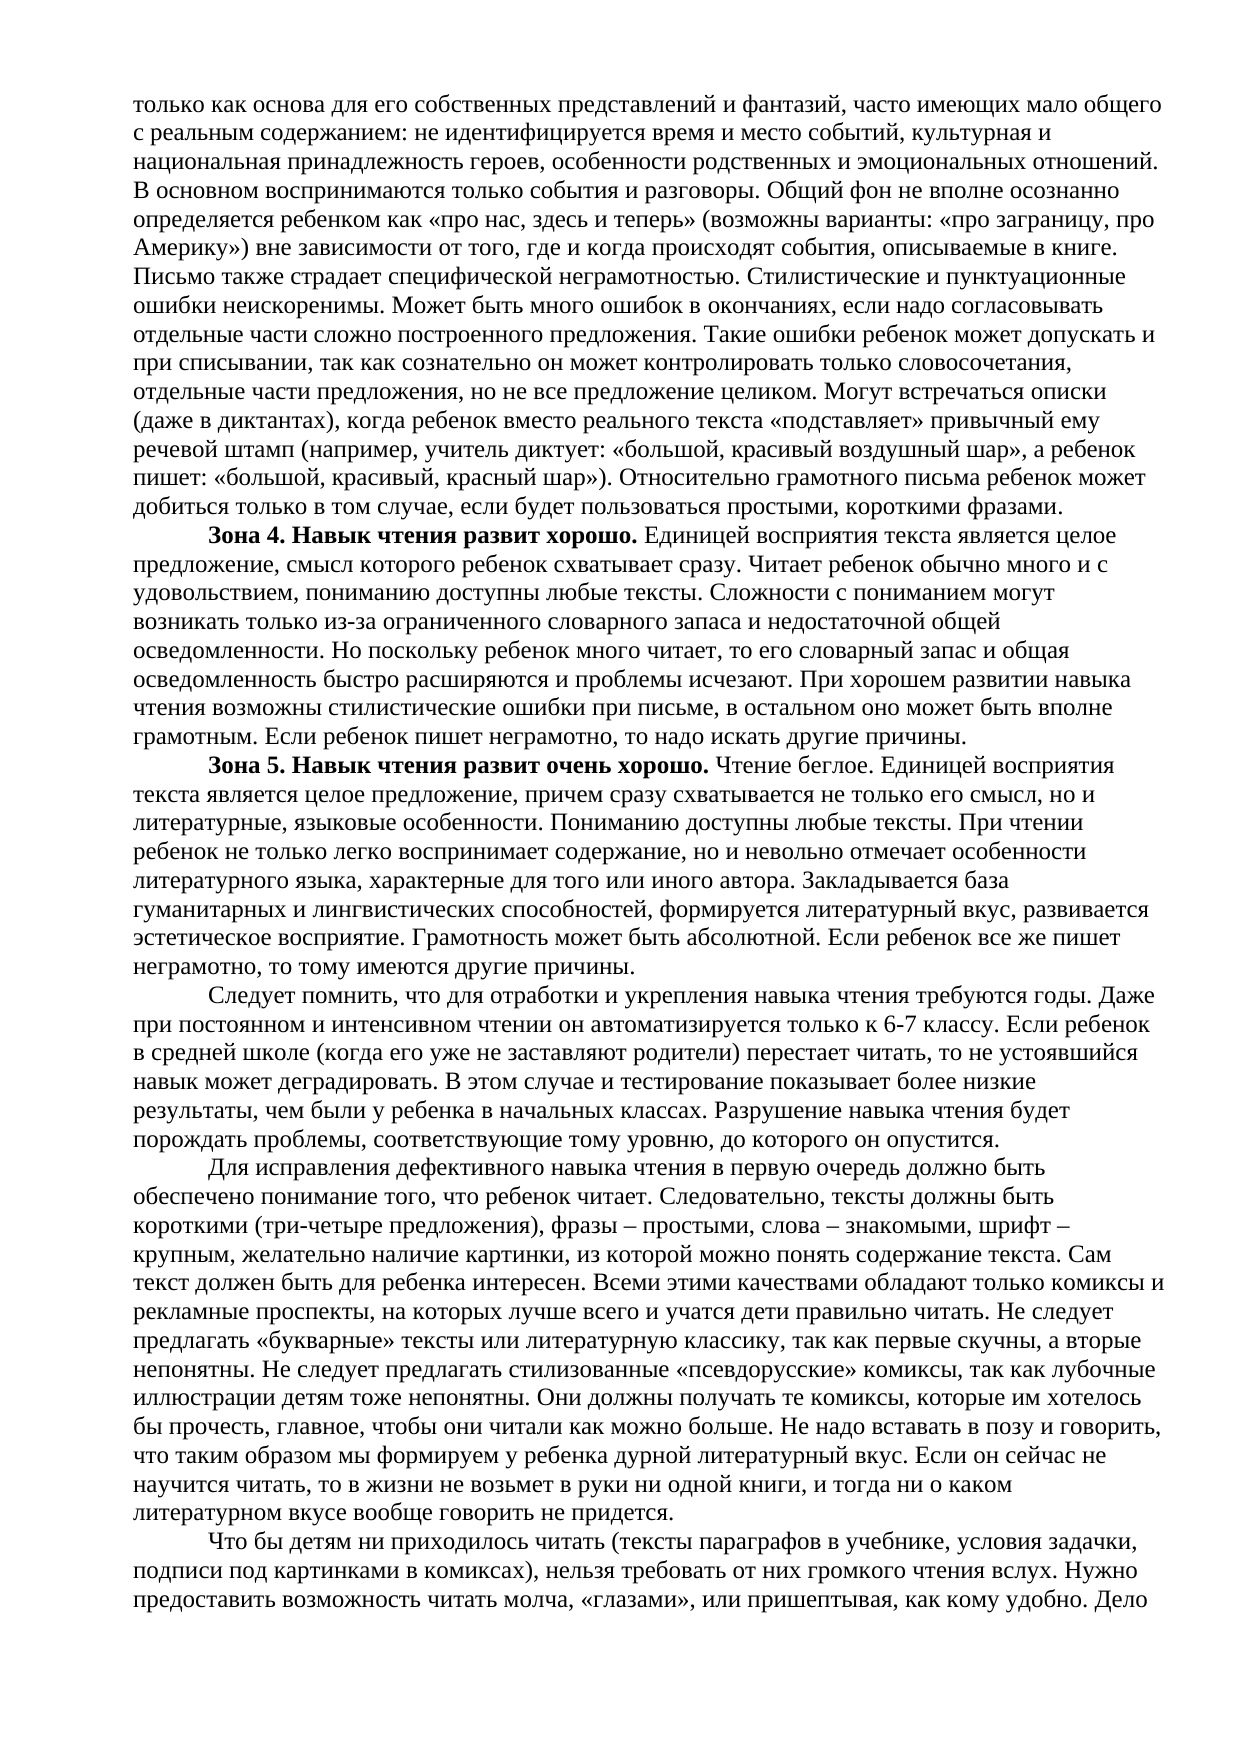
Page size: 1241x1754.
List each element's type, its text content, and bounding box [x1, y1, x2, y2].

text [133, 1526, 1165, 1612]
text Для исправления дефективного навыка чтения в первую очередь должно быть обеспечено понимание того, что ребенок читает. Следовательно, тексты должны быть короткими (три-четыре предложения), фразы – простыми, слова – знакомыми, шрифт – крупным, желательно наличие картинки, из которой можно понять содержание текста. Сам текст должен быть для ребенка интересен. Всеми этими качествами обладают только комиксы и рекламные проспекты, на которых лучше всего и учатся дети правильно читать. Не следует предлагать «букварные» тексты или литературную классику, так как первые скучны, а вторые непонятны. Не следует предлагать стилизованные «псевдорусские» комиксы, так как лубочные иллюстрации детям тоже непонятны. Они должны получать те комиксы, которые им хотелось бы прочесть, главное, чтобы они читали как можно больше. Не надо вставать в позу и говорить, что таким образом мы формируем у ребенка дурной литературный вкус. Если он сейчас не научится читать, то в жизни не возьмет в руки ни одной книги, и тогда ни о каком литературном вкусе вообще говорить не придется. [133, 1152, 1165, 1526]
text Зона 5. Навык чтения развит очень хорошо. Чтение беглое. Единицей восприятия текста является целое предложение, причем сразу схватывается не только его смысл, но и литературные, языковые особенности. Пониманию доступны любые тексты. При чтении ребенок не только легко воспринимает содержание, но и невольно отмечает особенности литературного языка, характерные для того или иного автора. Закладывается база гуманитарных и лингвистических способностей, формируется литературный вкус, развивается эстетическое восприятие. Грамотность может быть абсолютной. Если ребенок все же пишет неграмотно, то тому имеются другие причины. [133, 750, 1165, 980]
text Зона 4. Навык чтения развит хорошо. Единицей восприятия текста является целое предложение, смысл которого ребенок схватывает сразу. Читает ребенок обычно много и с удовольствием, пониманию доступны любые тексты. Сложности с пониманием могут возникать только из-за ограниченного словарного запаса и недостаточной общей осведомленности. Но поскольку ребенок много читает, то его словарный запас и общая осведомленность быстро расширяются и проблемы исчезают. При хорошем развитии навыка чтения возможны стилистические ошибки при письме, в остальном оно может быть вполне грамотным. Если ребенок пишет неграмотно, то надо искать другие причины. [133, 520, 1165, 750]
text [133, 89, 1165, 520]
text Следует помнить, что для отработки и укрепления навыка чтения требуются годы. Даже при постоянном и интенсивном чтении он автоматизируется только к 6-7 классу. Если ребенок в средней школе (когда его уже не заставляют родители) перестает читать, то не устоявшийся навык может деградировать. В этом случае и тестирование показывает более низкие результаты, чем были у ребенка в начальных классах. Разрушение навыка чтения будет порождать проблемы, соответствующие тому уровню, до которого он опустится. [133, 980, 1165, 1152]
